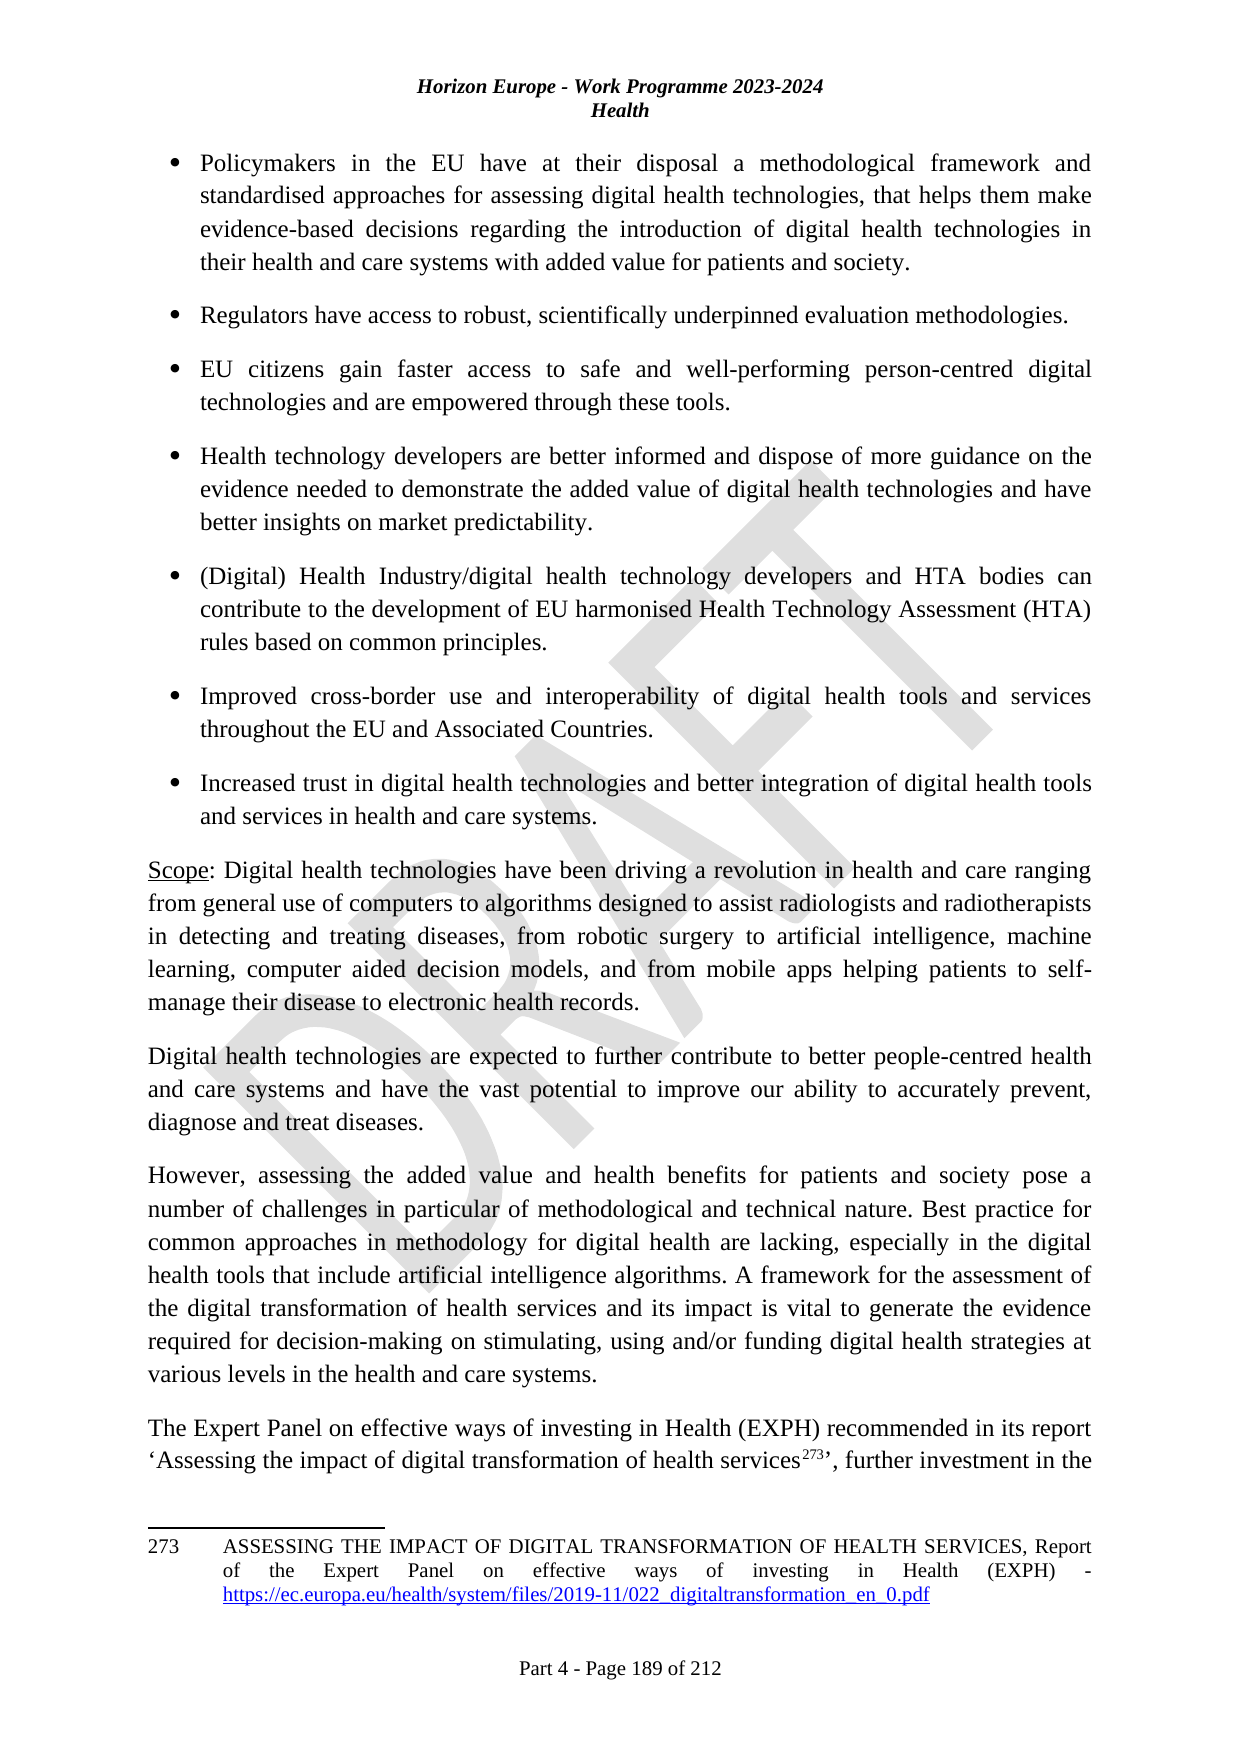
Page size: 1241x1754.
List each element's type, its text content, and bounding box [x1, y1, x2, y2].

list Improved cross-border use and interoperability of digital health tools and services throughout the EU and Associated Countries. [181, 681, 1093, 743]
list (Digital) Health Industry/digital health technology developers and HTA bodies can contribute to the development of EU harmonised Health Technology Assessment (HTA) rules based on common principles. [181, 561, 1093, 656]
list Increased trust in digital health technologies and better integration of digital health tools and services in health and care systems. [181, 768, 1093, 830]
text Digital health technologies are expected to further contribute to better people-centred health and care systems and have the vast potential to improve our ability to accurately prevent, diagnose and treat diseases. [148, 1041, 1093, 1136]
list Policymakers in the EU have at their disposal a methodological framework and standardised approaches for assessing digital health technologies, that helps them make evidence-based decisions regarding the introduction of digital health technologies in their health and care systems with added value for patients and society. [181, 148, 1093, 275]
list Regulators have access to robust, scientifically underpinned evaluation methodologies. [181, 301, 1093, 329]
text Scope: Digital health technologies have been driving a revolution in health and care ranging from general use of computers to algorithms designed to assist radiologists and radiotherapists in detecting and treating diseases, from robotic surgery to artificial intelligence, machine learning, computer aided decision models, and from mobile apps helping patients to self-manage their disease to electronic health records. [148, 855, 1093, 1016]
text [148, 1413, 1093, 1474]
list EU citizens gain faster access to safe and well-performing person-centred digital technologies and are empowered through these tools. [181, 354, 1093, 416]
list Health technology developers are better informed and dispose of more guidance on the evidence needed to demonstrate the added value of digital health technologies and have better insights on market predictability. [181, 441, 1093, 536]
text However, assessing the added value and health benefits for patients and society pose a number of challenges in particular of methodological and technical nature. Best practice for common approaches in methodology for digital health are lacking, especially in the digital health tools that include artificial intelligence algorithms. A framework for the assessment of the digital transformation of health services and its impact is vital to generate the evidence required for decision-making on stimulating, using and/or funding digital health strategies at various levels in the health and care systems. [148, 1161, 1093, 1387]
